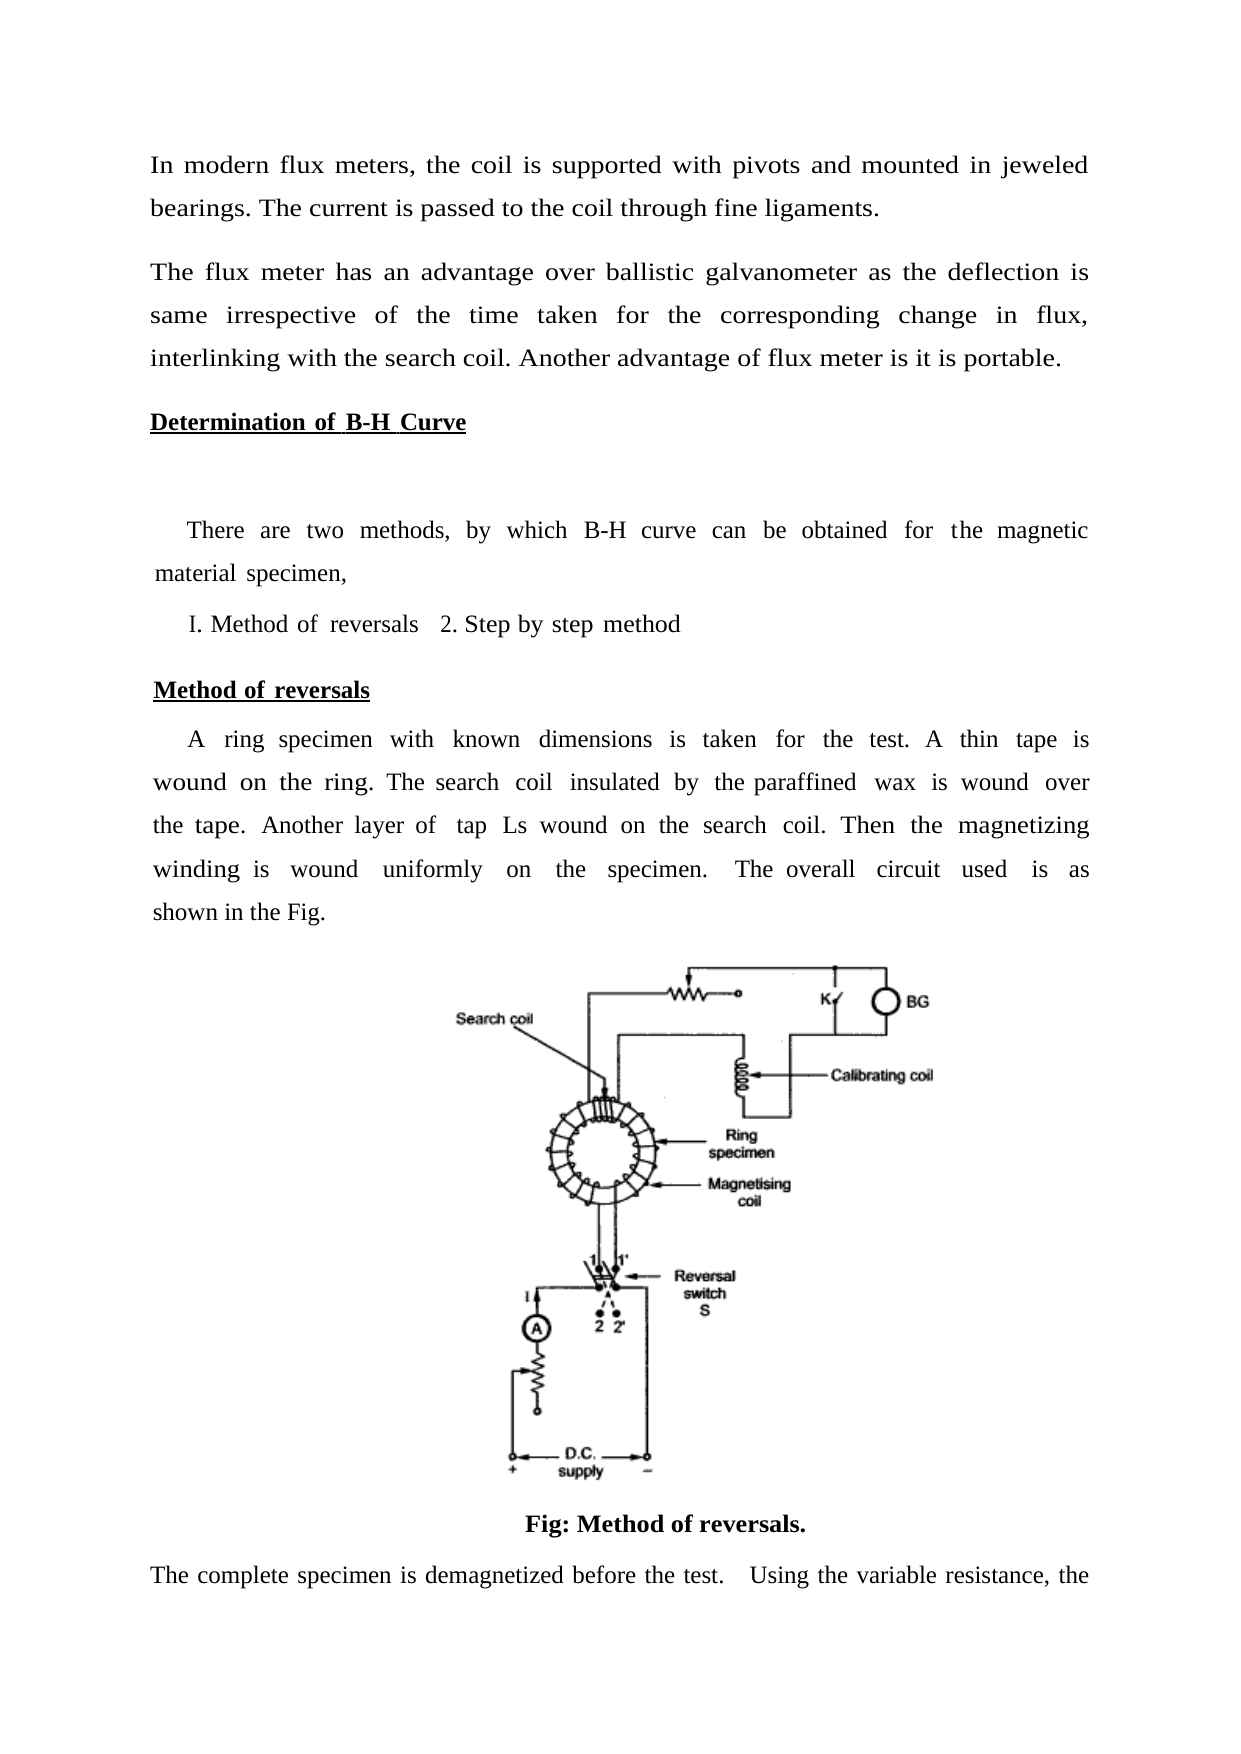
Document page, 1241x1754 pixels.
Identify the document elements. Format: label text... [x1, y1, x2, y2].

text A ring specimen with known dimensions is taken for the test. A thin tape is wound on the ring. The search coil insulated by the paraffined wax is wound over the tape. Another layer of tap Ls wound on the search coil. Then the magnetizing winding is wound uniformly on the specimen. The overall circuit used is as shown in the Fig. [153, 724, 1090, 926]
text The flux meter has an advantage over ballistic galvanometer as the deflection is same irrespective of the time taken for the corresponding change in flux, interlinking with the search coil. Another advantage of flux meter is it is portable. [150, 257, 1090, 372]
text I. Method of reversals 2. Step by step method [150, 609, 1090, 638]
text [150, 1560, 1089, 1589]
text In modern flux meters, the coil is supported with pivots and mounted in jeweled bearings. The current is passed to the coil through fine ligaments. [150, 150, 1090, 222]
text There are two methods, by which B-H curve can be obtained for the magnetic material specimen, [154, 515, 1088, 587]
text Fig: Method of reversals. [153, 1509, 1090, 1538]
text Method of reversals [150, 675, 1090, 704]
picture [375, 947, 1030, 1488]
text Determination of B-H Curve [150, 407, 1090, 436]
